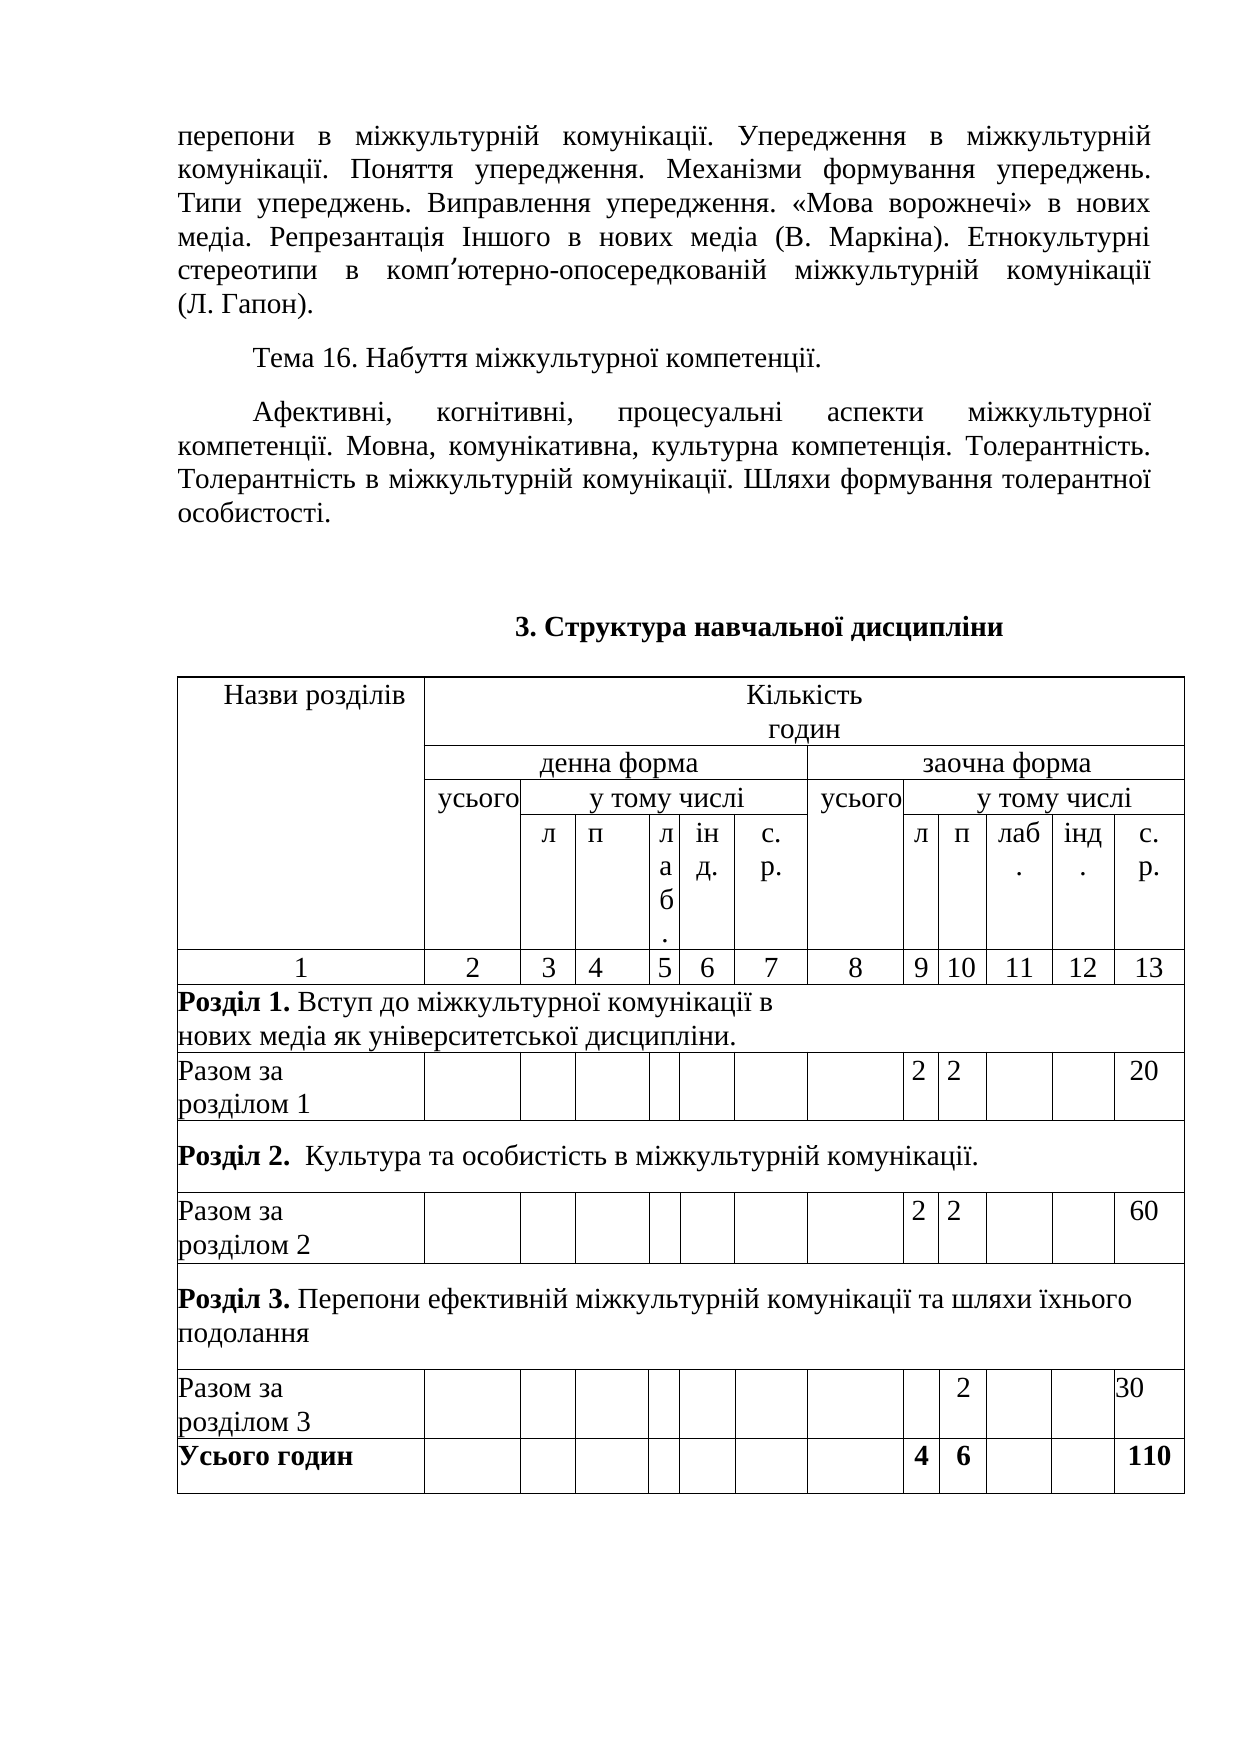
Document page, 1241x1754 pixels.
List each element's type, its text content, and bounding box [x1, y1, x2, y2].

table_cell 2 [939, 1193, 986, 1263]
table_cell [576, 1193, 649, 1263]
table_cell п [576, 815, 649, 949]
table_cell [680, 1370, 735, 1437]
table_cell 60 [1115, 1193, 1184, 1263]
table_cell 4 [904, 1439, 939, 1493]
table_cell 7 [735, 950, 807, 983]
table_cell л [521, 815, 575, 949]
table_cell [808, 1193, 903, 1263]
table_cell [425, 1053, 520, 1120]
table_cell 11 [987, 950, 1052, 983]
table_cell 2 [425, 950, 520, 983]
table_cell у тому числі [904, 780, 1184, 814]
table_cell [1052, 1370, 1114, 1437]
text Афективні, когнітивні, процесуальні аспекти міжкультурної компетенції. Мовна, комунікативна, культурна компетенція. Толерантність. Толерантність в міжкультурній комунікації. Шляхи формування толерантної особистості. [177, 394, 1152, 529]
table_cell усього [425, 780, 520, 949]
table_cell [808, 1370, 903, 1437]
table_cell [987, 1193, 1052, 1263]
table_cell Усього годин [178, 1439, 424, 1493]
table_cell 2 [904, 1193, 938, 1263]
table_cell лаб. [650, 815, 679, 949]
table_cell [736, 1439, 807, 1493]
table_cell [1053, 1193, 1114, 1263]
table_cell [1052, 1439, 1114, 1493]
table_cell 9 [904, 950, 938, 983]
table_cell [521, 1193, 575, 1263]
table_cell [1053, 1053, 1114, 1120]
table_cell [649, 1370, 679, 1437]
table_cell [735, 1193, 807, 1263]
table_cell інд. [680, 815, 734, 949]
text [177, 118, 1152, 319]
table_cell 6 [940, 1439, 986, 1493]
table_cell денна форма [425, 746, 807, 779]
table_cell Розділ 3. Перепони ефективній міжкультурній комунікації та шляхи їхнього подолання [178, 1264, 1184, 1369]
table_cell [425, 1439, 520, 1493]
text 3. Структура навчальної дисципліни [515, 609, 1152, 642]
table_cell [521, 1370, 575, 1437]
table_cell [576, 1370, 648, 1437]
table_cell [735, 1053, 807, 1120]
table_cell 3 [521, 950, 575, 983]
table_cell с. р. [735, 815, 807, 949]
table_cell усього [808, 780, 903, 949]
table_cell 4 [576, 950, 649, 983]
table_cell 13 [1115, 950, 1184, 983]
table_cell с. р. [1115, 815, 1184, 949]
table_cell 110 [1115, 1439, 1184, 1493]
table_cell Розділ 1. Вступ до міжкультурної комунікації в нових медіа як університетської дисципліни. [178, 985, 1184, 1052]
table_cell [521, 1053, 575, 1120]
table_cell [680, 1053, 734, 1120]
table_cell [987, 1053, 1052, 1120]
table_cell 30 [1115, 1370, 1184, 1437]
table_cell [521, 1439, 575, 1493]
table_cell 1 [178, 950, 424, 983]
table_cell [425, 1193, 520, 1263]
table_cell заочна форма [808, 746, 1184, 779]
table_cell [576, 1439, 648, 1493]
table_cell [681, 1193, 734, 1263]
table_cell [987, 1370, 1051, 1437]
table_cell [808, 1439, 903, 1493]
table_cell 5 [650, 950, 679, 983]
table_cell [680, 1439, 735, 1493]
table_cell Разом за розділом 1 [178, 1053, 424, 1120]
table_cell інд. [1053, 815, 1114, 949]
table_cell 2 [940, 1370, 986, 1437]
table_cell [650, 1193, 680, 1263]
table_cell п [939, 815, 986, 949]
table_cell [650, 1053, 679, 1120]
table_cell 12 [1053, 950, 1114, 983]
table_cell л [904, 815, 938, 949]
table_cell [736, 1370, 807, 1437]
table_cell 10 [939, 950, 986, 983]
text Тема 16. Набуття міжкультурної компетенції. [177, 340, 1152, 374]
table_cell [987, 1439, 1051, 1493]
table_cell [808, 1053, 903, 1120]
table_cell Разом за розділом 3 [178, 1370, 424, 1437]
table_cell 8 [808, 950, 903, 983]
table_cell [425, 1370, 520, 1437]
table_cell Розділ 2. Культура та особистість в міжкультурній комунікації. [178, 1121, 1184, 1192]
table_header Кількість годин [425, 678, 1184, 744]
table_cell [904, 1370, 939, 1437]
table_cell 6 [680, 950, 734, 983]
table_header Назви розділів [178, 678, 424, 949]
table_cell лаб. [987, 815, 1052, 949]
table_cell 2 [939, 1053, 986, 1120]
table_cell 2 [904, 1053, 938, 1120]
table_cell [649, 1439, 679, 1493]
table_cell у тому числі [521, 780, 807, 814]
table_cell Разом за розділом 2 [178, 1193, 424, 1263]
table_cell [576, 1053, 649, 1120]
table_cell 20 [1115, 1053, 1184, 1120]
